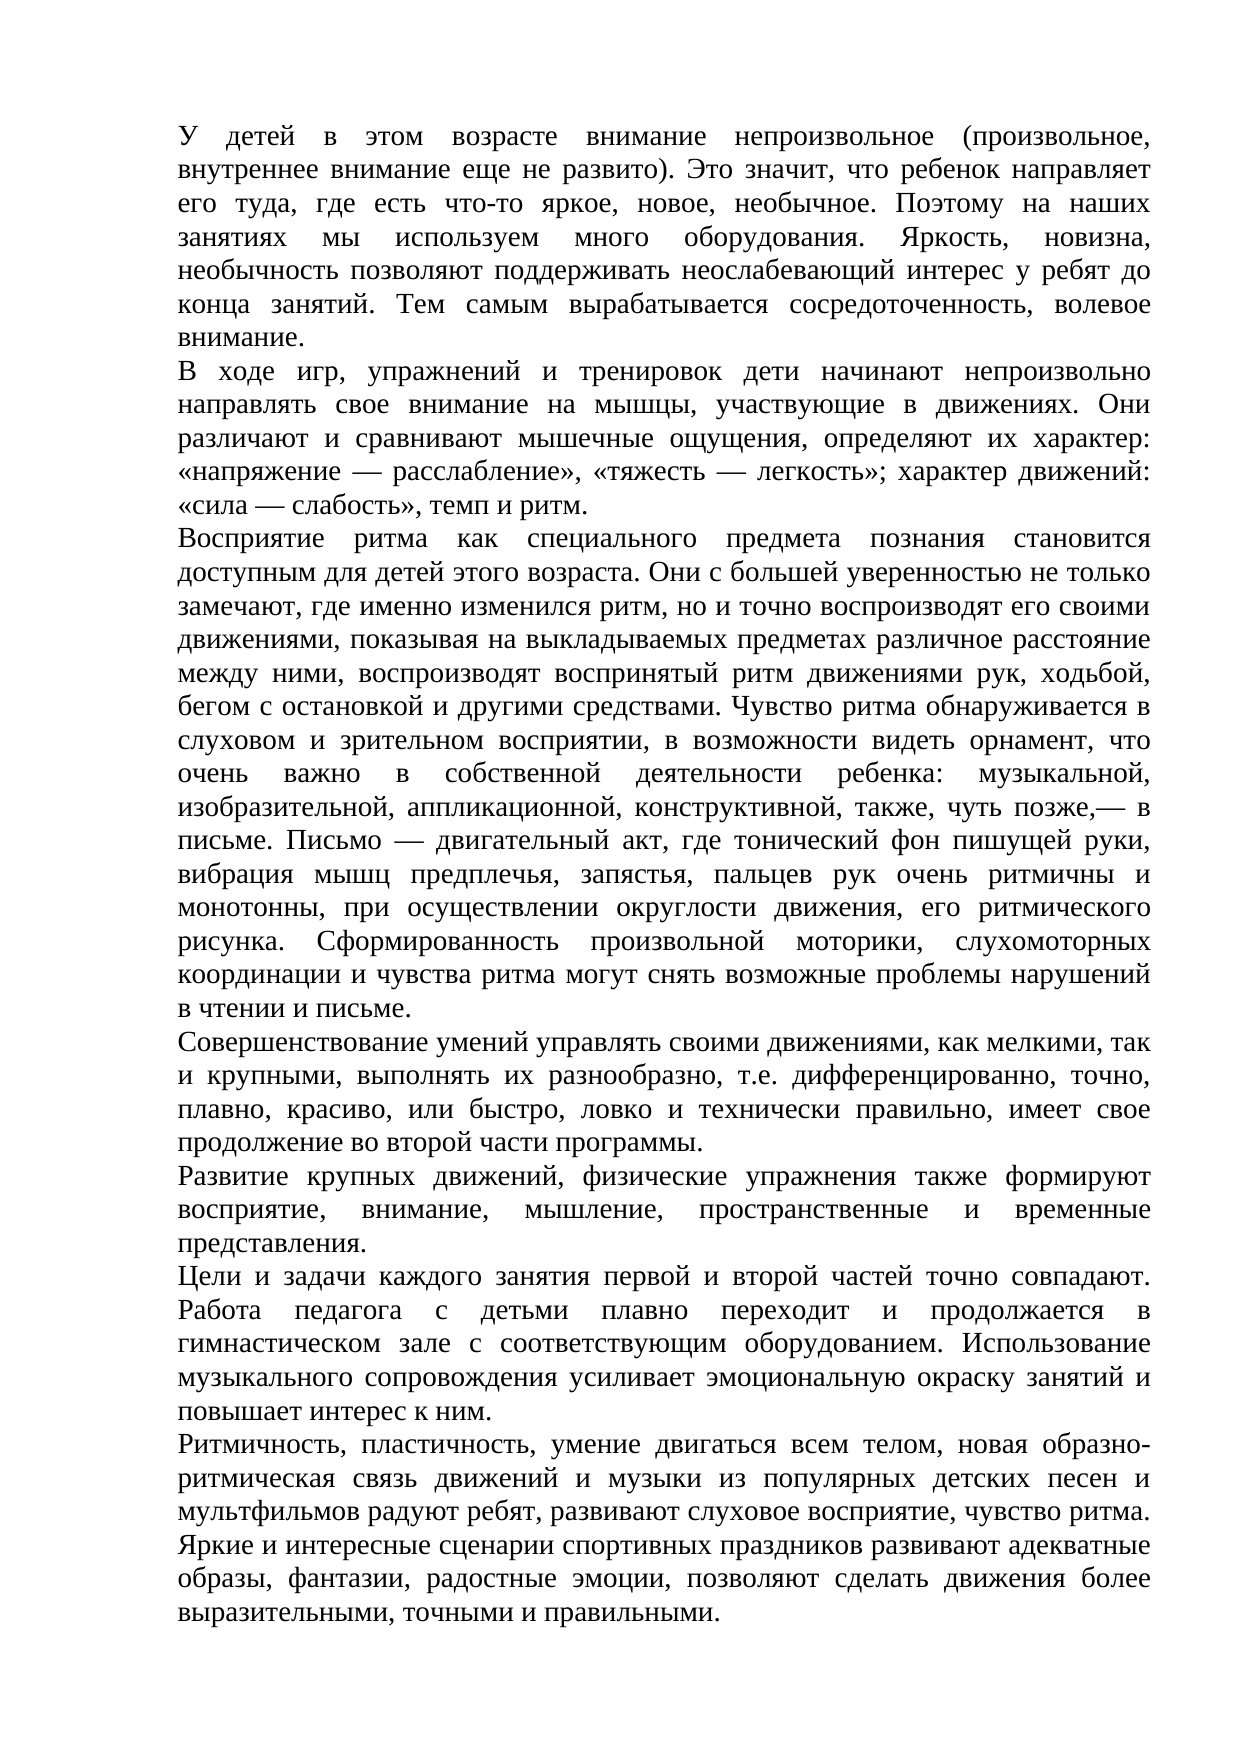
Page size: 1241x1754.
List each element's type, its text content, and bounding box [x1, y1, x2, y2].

text Ритмичность, пластичность, умение двигаться всем телом, новая образно-ритмическая связь движений и музыки из популярных детских песен и мультфильмов радуют ребят, развивают слуховое восприятие, чувство ритма. Яркие и интересные сценарии спортивных праздников развивают адекватные образы, фантазии, радостные эмоции, позволяют сделать движения более выразительными, точными и правильными. [177, 1426, 1152, 1627]
text Совершенствование умений управлять своими движениями, как мелкими, так и крупными, выполнять их разнообразно, т.е. дифференцированно, точно, плавно, красиво, или быстро, ловко и технически правильно, имеет свое продолжение во второй части программы. [177, 1024, 1152, 1158]
text Развитие крупных движений, физические упражнения также формируют восприятие, внимание, мышление, пространственные и временные представления. [177, 1158, 1152, 1258]
text В ходе игр, упражнений и тренировок дети начинают непроизвольно направлять свое внимание на мышцы, участвующие в движениях. Они различают и сравнивают мышечные ощущения, определяют их характер: «напряжение — расслабление», «тяжесть — легкость»; характер движений: «сила — слабость», темп и ритм. [177, 353, 1152, 521]
text Восприятие ритма как специального предмета познания становится доступным для детей этого возраста. Они с большей уверенностью не только замечают, где именно изменился ритм, но и точно воспроизводят его своими движениями, показывая на выкладываемых предметах различное расстояние между ними, воспроизводят воспринятый ритм движениями рук, ходьбой, бегом с остановкой и другими средствами. Чувство ритма обнаруживается в слуховом и зрительном восприятии, в возможности видеть орнамент, что очень важно в собственной деятельности ребенка: музыкальной, изобразительной, аппликационной, конструктивной, также, чуть позже,— в письме. Письмо — двигательный акт, где тонический фон пишущей руки, вибрация мышц предплечья, запястья, пальцев рук очень ритмичны и монотонны, при осуществлении округлости движения, его ритмического рисунка. Сформированность произвольной моторики, слухомоторных координации и чувства ритма могут снять возможные проблемы нарушений в чтении и письме. [177, 521, 1152, 1024]
text У детей в этом возрасте внимание непроизвольное (произвольное, внутреннее внимание еще не развито). Это значит, что ребенок направляет его туда, где есть что-то яркое, новое, необычное. Поэтому на наших занятиях мы используем много оборудования. Яркость, новизна, необычность позволяют поддерживать неослабевающий интерес у ребят до конца занятий. Тем самым вырабатывается сосредоточенность, волевое внимание. [177, 118, 1152, 353]
text Цели и задачи каждого занятия первой и второй частей точно совпадают. Работа педагога с детьми плавно переходит и продолжается в гимнастическом зале с соответствующим оборудованием. Использование музыкального сопровождения усиливает эмоциональную окраску занятий и повышает интерес к ним. [177, 1258, 1152, 1426]
